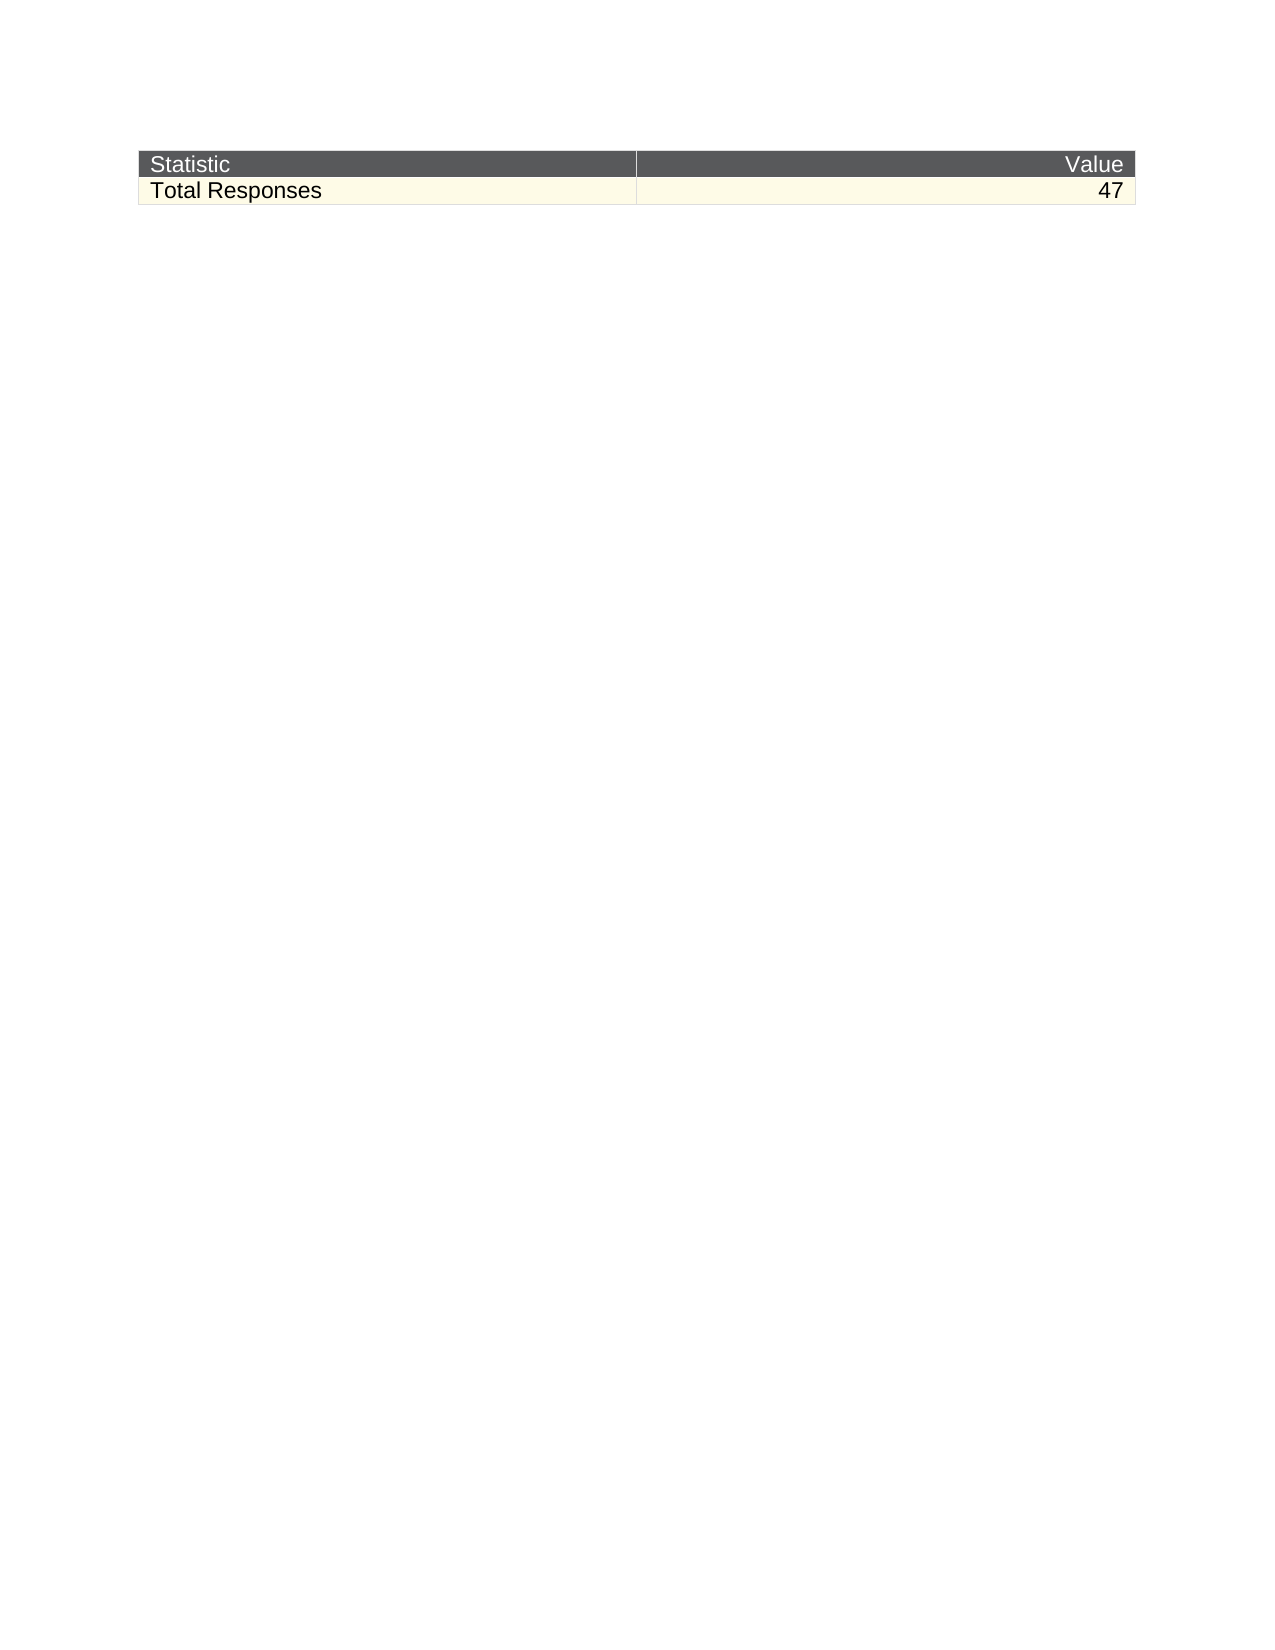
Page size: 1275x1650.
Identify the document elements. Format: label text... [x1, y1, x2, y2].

table_cell 47 [637, 178, 1135, 204]
table_cell Total Responses [139, 178, 636, 204]
table_header Statistic [139, 151, 636, 177]
table_header Value [637, 151, 1135, 177]
